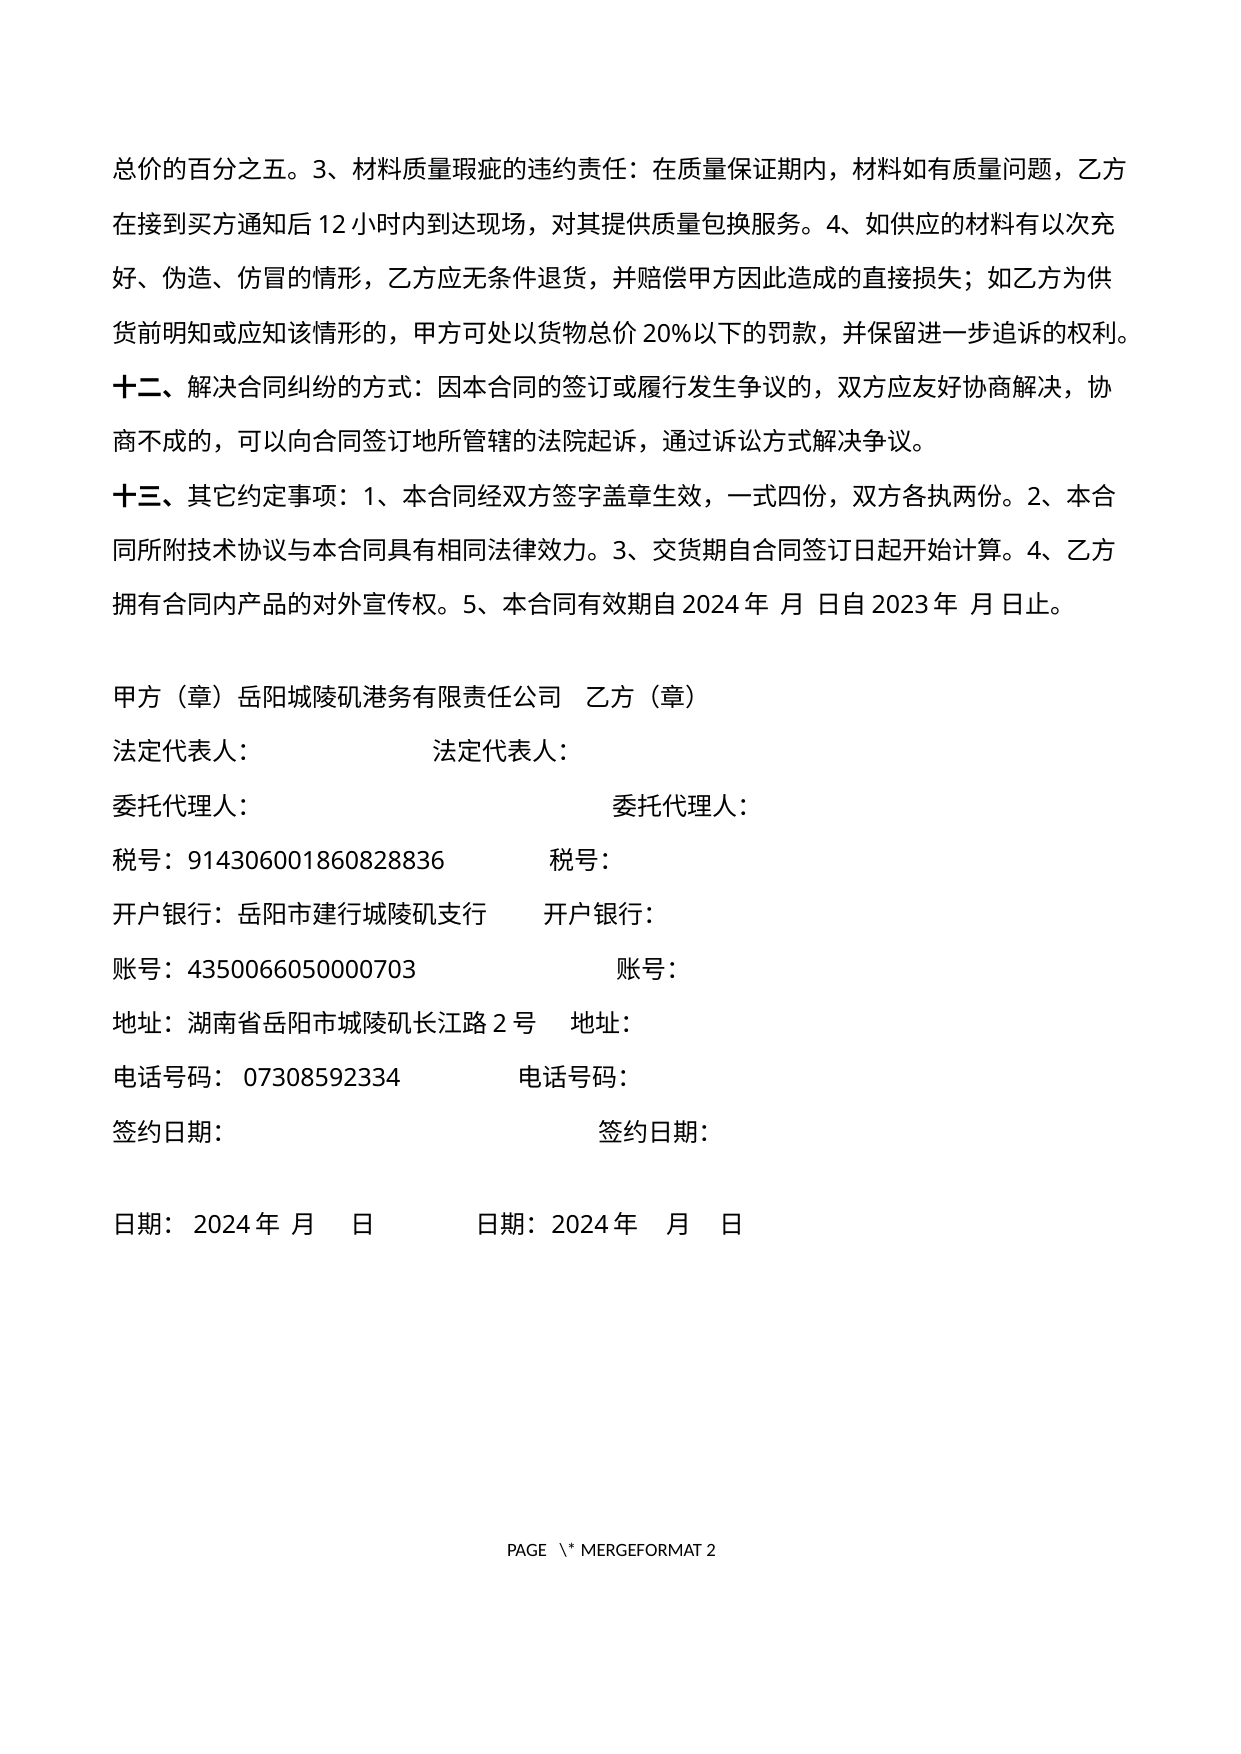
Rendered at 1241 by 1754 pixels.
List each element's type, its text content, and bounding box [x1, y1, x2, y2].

text 电话号码： 07308592334 电话号码： [112, 1058, 1128, 1094]
text 开户银行：岳阳市建行城陵矶支行 开户银行： [112, 895, 1128, 931]
text 签约日期： 签约日期： [112, 1112, 1128, 1148]
text 账号：4350066050000703 账号： [112, 949, 1128, 985]
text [112, 150, 1128, 349]
text 地址：湖南省岳阳市城陵矶长江路2号 地址： [112, 1003, 1128, 1040]
text 甲方（章）岳阳城陵矶港务有限责任公司 乙方（章） [112, 677, 1128, 713]
text 十二、解决合同纠纷的方式：因本合同的签订或履行发生争议的，双方应友好协商解决，协商不成的，可以向合同签订地所管辖的法院起诉，通过诉讼方式解决争议。 [112, 367, 1128, 458]
text 委托代理人： 委托代理人： [112, 786, 1128, 822]
text 税号：914306001860828836 税号： [112, 840, 1128, 877]
text 法定代表人： 法定代表人： [112, 732, 1128, 768]
text 十三、其它约定事项：1、本合同经双方签字盖章生效，一式四份，双方各执两份。2、本合同所附技术协议与本合同具有相同法律效力。3、交货期自合同签订日起开始计算。4、乙方拥有合同内产品的对外宣传权。5、本合同有效期自2024年 月 日自2023年 月 日止。 [112, 476, 1128, 621]
text 日期： 2024年 月 日 日期：2024年 月 日 [112, 1204, 1128, 1241]
